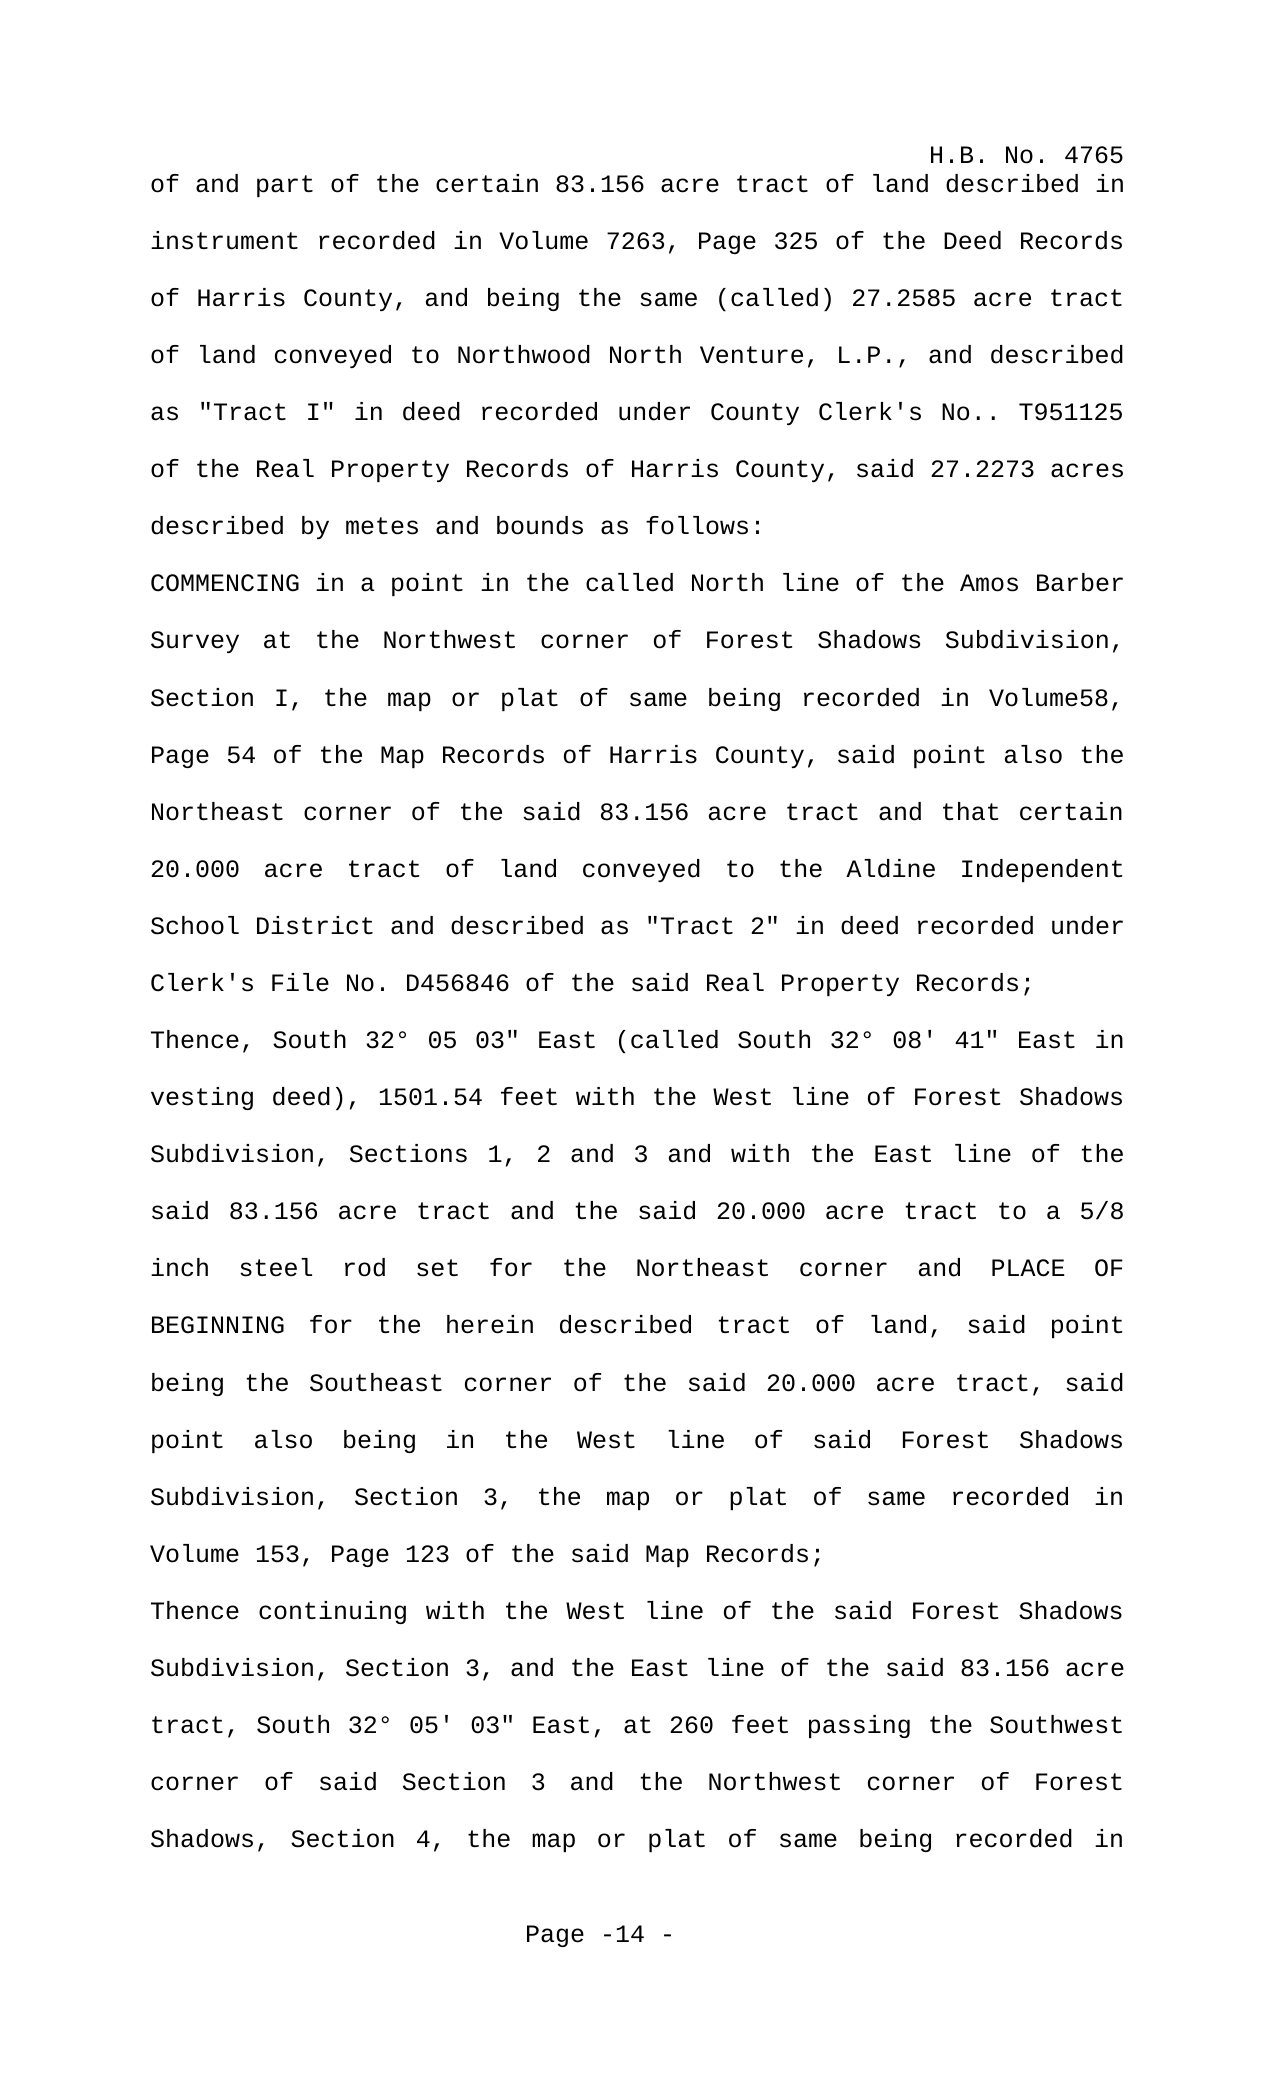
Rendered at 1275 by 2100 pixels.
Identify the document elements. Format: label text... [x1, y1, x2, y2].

text Thence, South 32° 05 03" East (called South 32° 08' 41" East in vesting deed), 1501.54 feet with the West line of Forest Shadows Subdivision, Sections 1, 2 and 3 and with the East line of the said 83.156 acre tract and the said 20.000 acre tract to a 5/8 inch steel rod set for the Northeast corner and PLACE OF BEGINNING for the herein described tract of land, said point being the Southeast corner of the said 20.000 acre tract, said point also being in the West line of said Forest Shadows Subdivision, Section 3, the map or plat of same recorded in Volume 153, Page 123 of the said Map Records; [150, 1027, 1125, 1570]
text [150, 171, 1125, 542]
text COMMENCING in a point in the called North line of the Amos Barber Survey at the Northwest corner of Forest Shadows Subdivision, Section I, the map or plat of same being recorded in Volume58, Page 54 of the Map Records of Harris County, said point also the Northeast corner of the said 83.156 acre tract and that certain 20.000 acre tract of land conveyed to the Aldine Independent School District and described as "Tract 2" in deed recorded under Clerk's File No. D456846 of the said Real Property Records; [150, 571, 1125, 999]
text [150, 1598, 1125, 1855]
